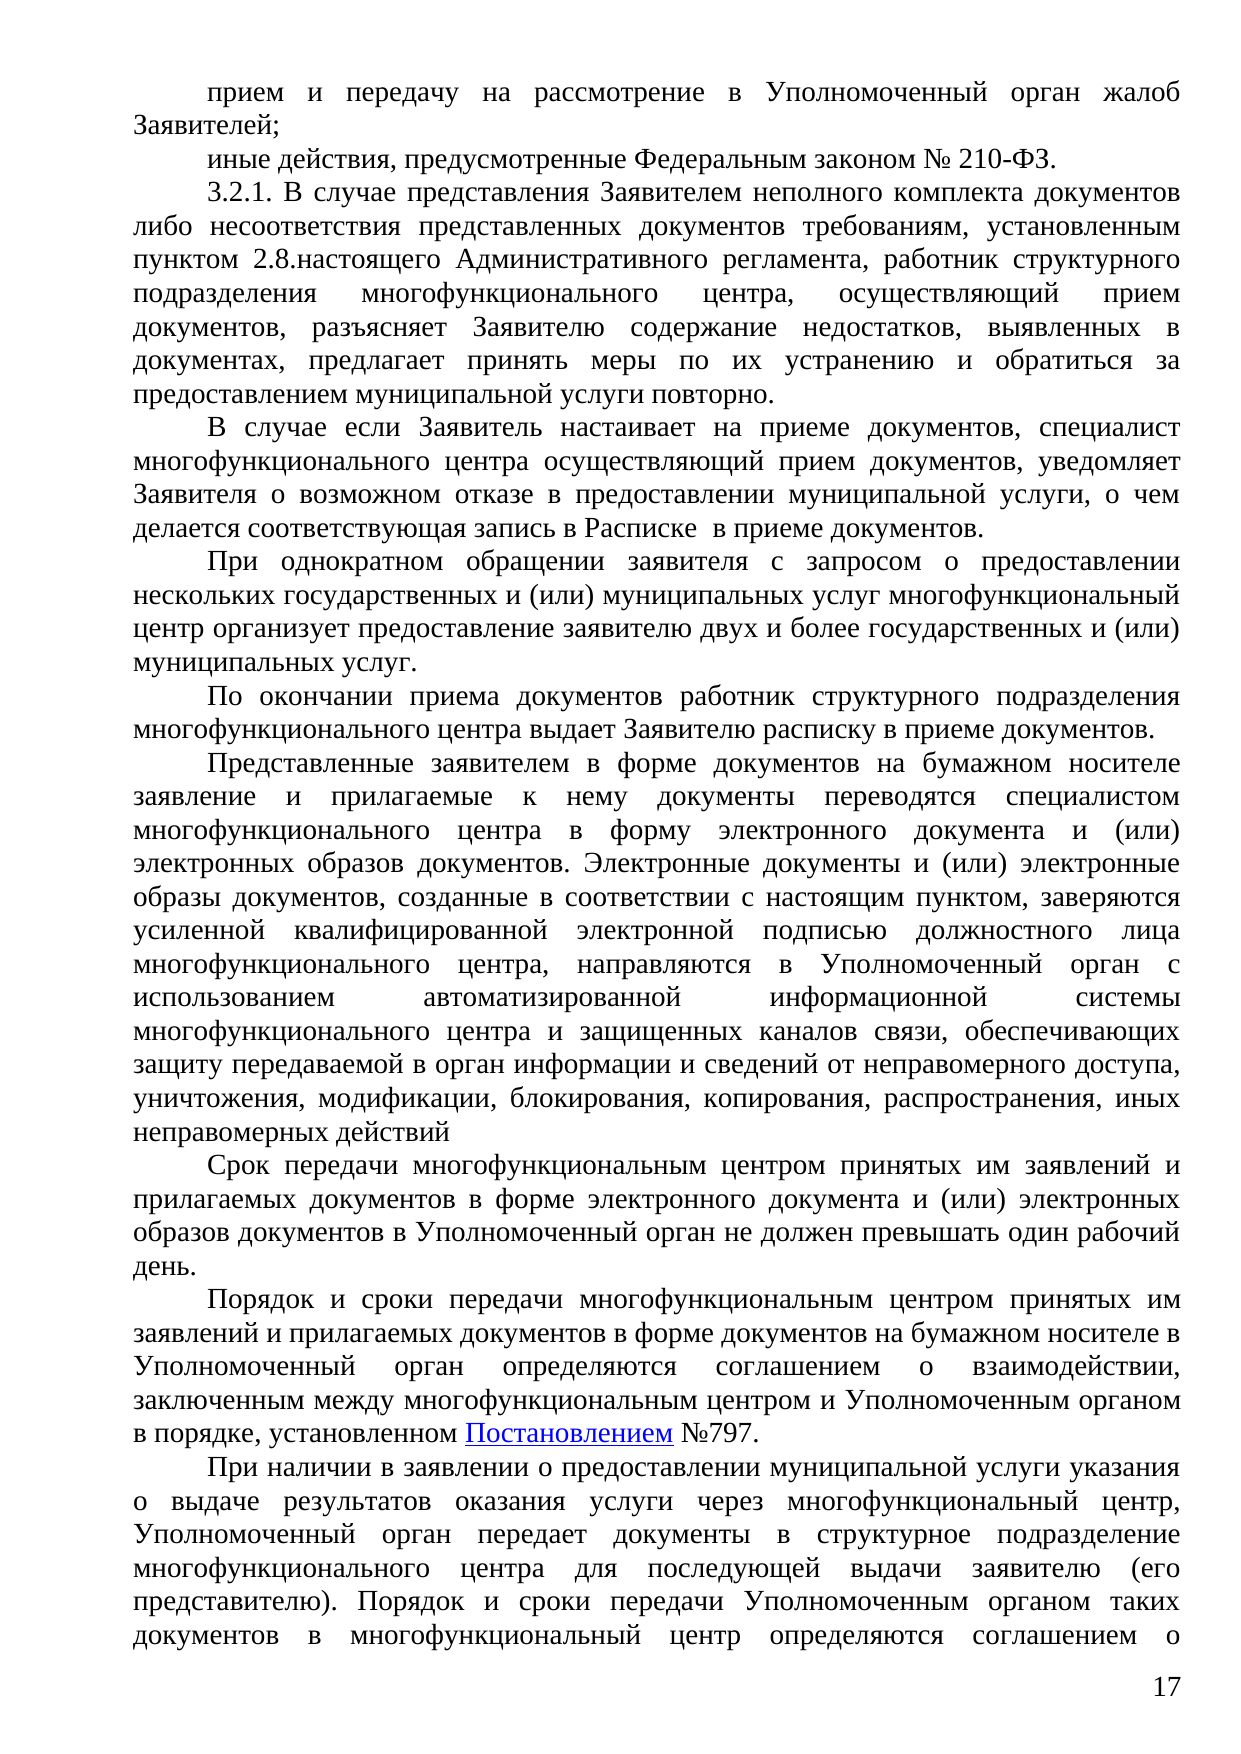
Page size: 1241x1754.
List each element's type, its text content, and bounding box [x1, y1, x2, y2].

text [133, 1449, 1181, 1650]
text 3.2.1. В случае представления Заявителем неполного комплекта документов либо несоответствия представленных документов требованиям, установленным пунктом 2.8.настоящего Административного регламента, работник структурного подразделения многофункционального центра, осуществляющий прием документов, разъясняет Заявителю содержание недостатков, выявленных в документах, предлагает принять меры по их устранению и обратиться за предоставлением муниципальной услуги повторно. [133, 174, 1181, 409]
text Срок передачи многофункциональным центром принятых им заявлений и прилагаемых документов в форме электронного документа и (или) электронных образов документов в Уполномоченный орган не должен превышать один рабочий день. [133, 1147, 1181, 1281]
text Порядок и сроки передачи многофункциональным центром принятых им заявлений и прилагаемых документов в форме документов на бумажном носителе в Уполномоченный орган определяются соглашением о взаимодействии, заключенным между многофункциональным центром и Уполномоченным органом в порядке, установленном Постановлением №797. [133, 1281, 1181, 1449]
text При однократном обращении заявителя с запросом о предоставлении нескольких государственных и (или) муниципальных услуг многофункциональный центр организует предоставление заявителю двух и более государственных и (или) муниципальных услуг. [133, 543, 1181, 678]
text В случае если Заявитель настаивает на приеме документов, специалист многофункционального центра осуществляющий прием документов, уведомляет Заявителя о возможном отказе в предоставлении муниципальной услуги, о чем делается соответствующая запись в Расписке в приеме документов. [133, 409, 1181, 543]
text прием и передачу на рассмотрение в Уполномоченный орган жалоб Заявителей; [133, 74, 1181, 141]
text иные действия, предусмотренные Федеральным законом № 210-ФЗ. [133, 141, 1181, 174]
text Представленные заявителем в форме документов на бумажном носителе заявление и прилагаемые к нему документы переводятся специалистом многофункционального центра в форму электронного документа и (или) электронных образов документов. Электронные документы и (или) электронные образы документов, созданные в соответствии с настоящим пунктом, заверяются усиленной квалифицированной электронной подписью должностного лица многофункционального центра, направляются в Уполномоченный орган с использованием автоматизированной информационной системы многофункционального центра и защищенных каналов связи, обеспечивающих защиту передаваемой в орган информации и сведений от неправомерного доступа, уничтожения, модификации, блокирования, копирования, распространения, иных неправомерных действий [133, 745, 1181, 1147]
text По окончании приема документов работник структурного подразделения многофункционального центра выдает Заявителю расписку в приеме документов. [133, 678, 1181, 745]
